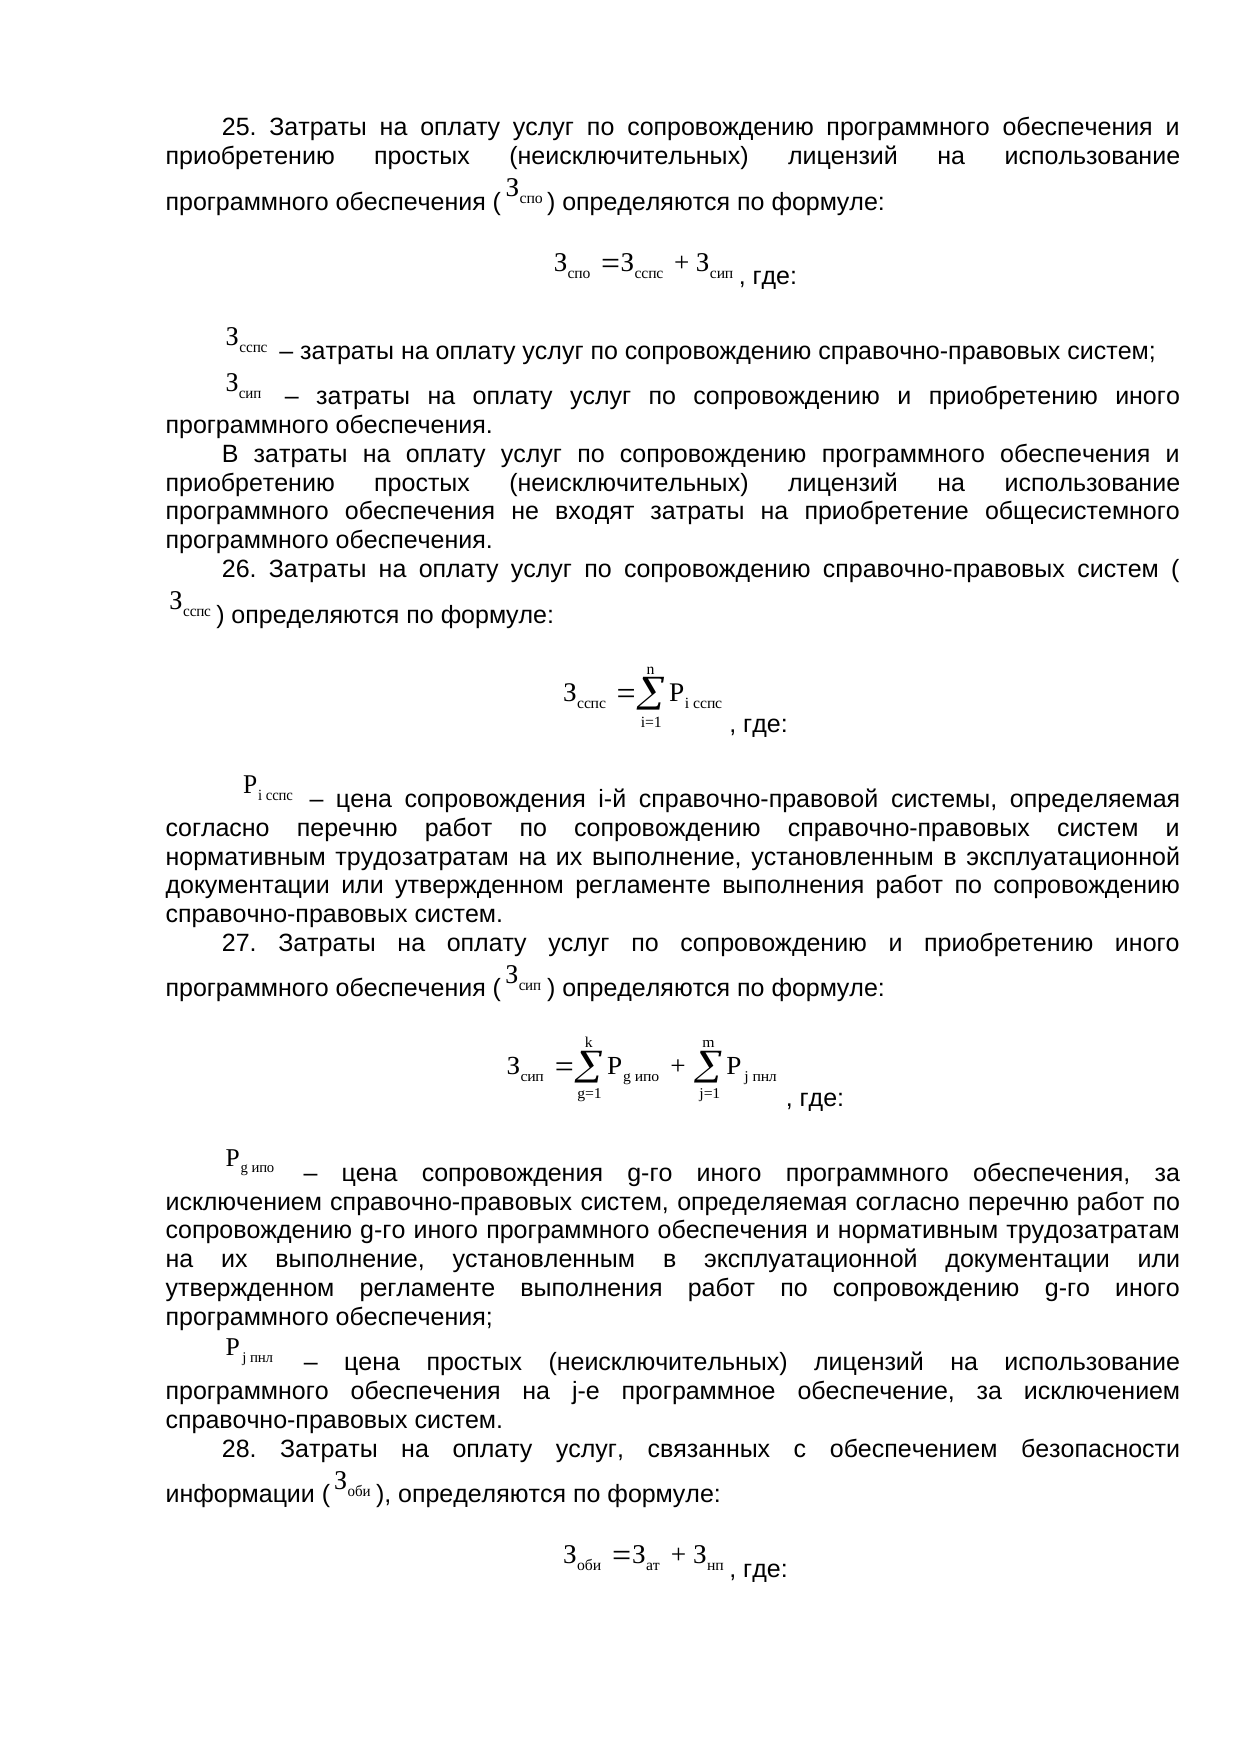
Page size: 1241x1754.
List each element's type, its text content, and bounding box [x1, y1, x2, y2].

text – цена простых (неисключительных) лицензий на использование программного обеспечения на j-е программное обеспечение, за исключением справочно-правовых систем. [165, 1330, 1181, 1433]
text 26. Затраты на оплату услуг по сопровождению справочно-правовых систем () определяются по формуле: [165, 554, 1181, 628]
text – цена сопровождения i-й справочно-правовой системы, определяемая согласно перечню работ по сопровождению справочно-правовых систем и нормативным трудозатратам на их выполнение, установленным в эксплуатационной документации или утвержденном регламенте выполнения работ по сопровождению справочно-правовых систем. [165, 767, 1181, 928]
text В затраты на оплату услуг по сопровождению программного обеспечения и приобретению простых (неисключительных) лицензий на использование программного обеспечения не входят затраты на приобретение общесистемного программного обеспечения. [165, 439, 1181, 554]
text 28. Затраты на оплату услуг, связанных с обеспечением безопасности информации (), определяются по формуле: [165, 1433, 1181, 1508]
text , где: [165, 1537, 1181, 1582]
text – затраты на оплату услуг по сопровождению справочно-правовых систем; [165, 319, 1181, 364]
text , где: [165, 244, 1181, 290]
text 27. Затраты на оплату услуг по сопровождению и приобретению иного программного обеспечения () определяются по формуле: [165, 928, 1181, 1002]
text , где: [165, 657, 1181, 738]
text – затраты на оплату услуг по сопровождению и приобретению иного программного обеспечения. [165, 364, 1181, 439]
text – цена сопровождения g-го иного программного обеспечения, за исключением справочно-правовых систем, определяемая согласно перечню работ по сопровождению g-го иного программного обеспечения и нормативным трудозатратам на их выполнение, установленным в эксплуатационной документации или утвержденном регламенте выполнения работ по сопровождению g-го иного программного обеспечения; [165, 1141, 1181, 1330]
text , где: [165, 1031, 1181, 1112]
text 25. Затраты на оплату услуг по сопровождению программного обеспечения и приобретению простых (неисключительных) лицензий на использование программного обеспечения () определяются по формуле: [165, 112, 1181, 215]
